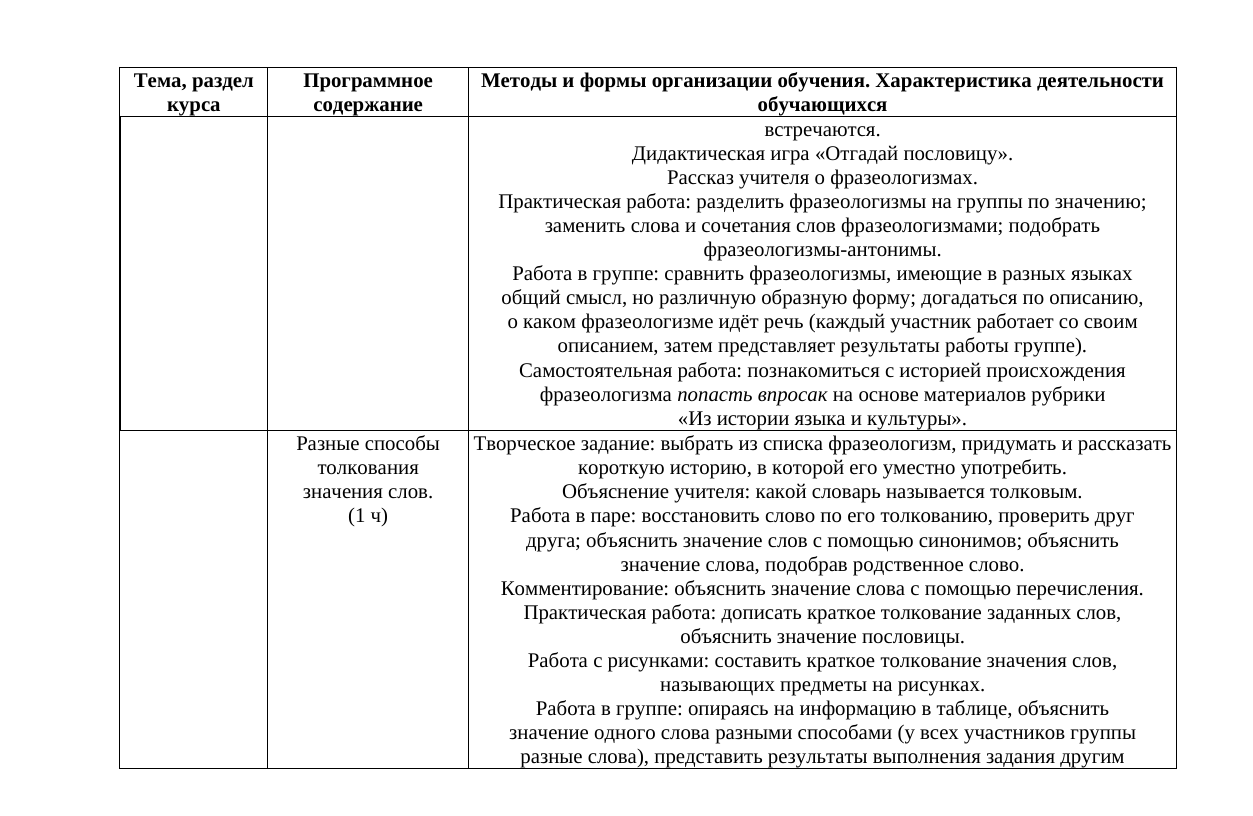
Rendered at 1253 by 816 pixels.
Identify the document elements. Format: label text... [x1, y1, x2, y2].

table_cell [120, 431, 267, 768]
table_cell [469, 431, 1176, 768]
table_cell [469, 117, 1176, 430]
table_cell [268, 117, 468, 430]
table_header Тема, раздел курса [120, 68, 267, 116]
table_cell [268, 431, 468, 768]
table_header Методы и формы организации обучения. Характеристика деятельности обучающихся [469, 68, 1176, 116]
table_header Программное содержание [268, 68, 468, 116]
